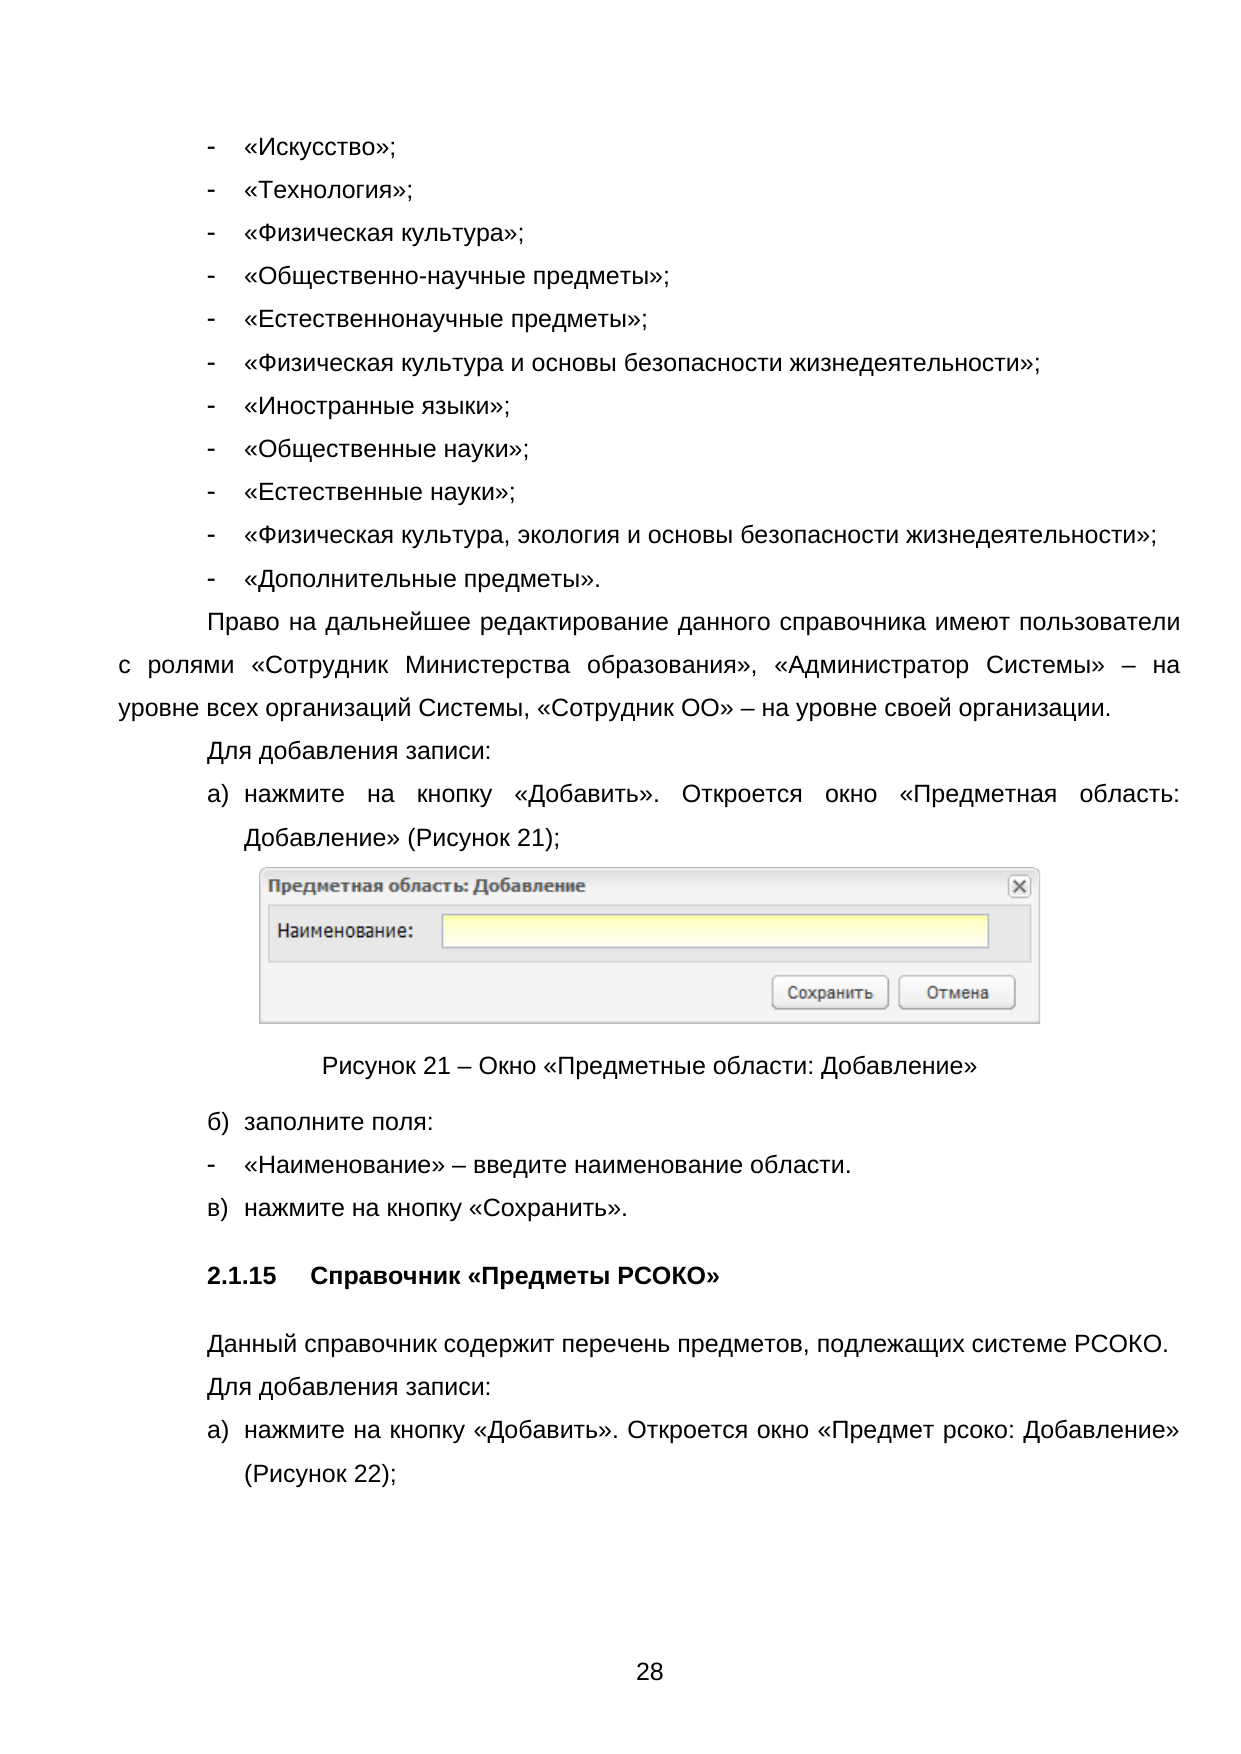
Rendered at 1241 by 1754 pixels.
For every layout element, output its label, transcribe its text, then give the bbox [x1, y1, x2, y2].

text Данный справочник содержит перечень предметов, подлежащих системе РСОКО. [118, 1329, 1181, 1358]
picture [259, 867, 1041, 1024]
list «Общественные науки»; [207, 434, 1181, 463]
text Право на дальнейшее редактирование данного справочника имеют пользователи с ролями «Сотрудник Министерства образования», «Администратор Системы» – на уровне всех организаций Системы, «Сотрудник ОО» – на уровне своей организации. [118, 607, 1181, 722]
list «Физическая культура, экология и основы безопасности жизнедеятельности»; [207, 521, 1181, 549]
list «Иностранные языки»; [207, 391, 1181, 420]
title Для добавления записи: [118, 1372, 1181, 1401]
list «Наименование» – введите наименование области. [207, 1150, 1181, 1178]
list «Технология»; [207, 175, 1181, 203]
subtitle Справочник «Предметы РСОКО» [207, 1261, 1181, 1290]
list «Физическая культура и основы безопасности жизнедеятельности»; [207, 348, 1181, 376]
list «Искусство»; [207, 131, 1181, 160]
list нажмите на кнопку «Добавить». Откроется окно «Предмет рсоко: Добавление» (Рисунок 22); [207, 1415, 1181, 1487]
list нажмите на кнопку «Сохранить». [207, 1193, 1181, 1222]
title Для добавления записи: [118, 736, 1181, 765]
list «Физическая культура»; [207, 218, 1181, 247]
list нажмите на кнопку «Добавить». Откроется окно «Предметная область: Добавление» (Рисунок 21); [207, 779, 1181, 851]
list «Естественнонаучные предметы»; [207, 304, 1181, 333]
list заполните поля: [207, 1107, 1181, 1135]
list «Общественно-научные предметы»; [207, 261, 1181, 290]
list «Дополнительные предметы». [207, 564, 1181, 593]
title Рисунок 21 – Окно «Предметные области: Добавление» [118, 1051, 1181, 1080]
list «Естественные науки»; [207, 477, 1181, 506]
